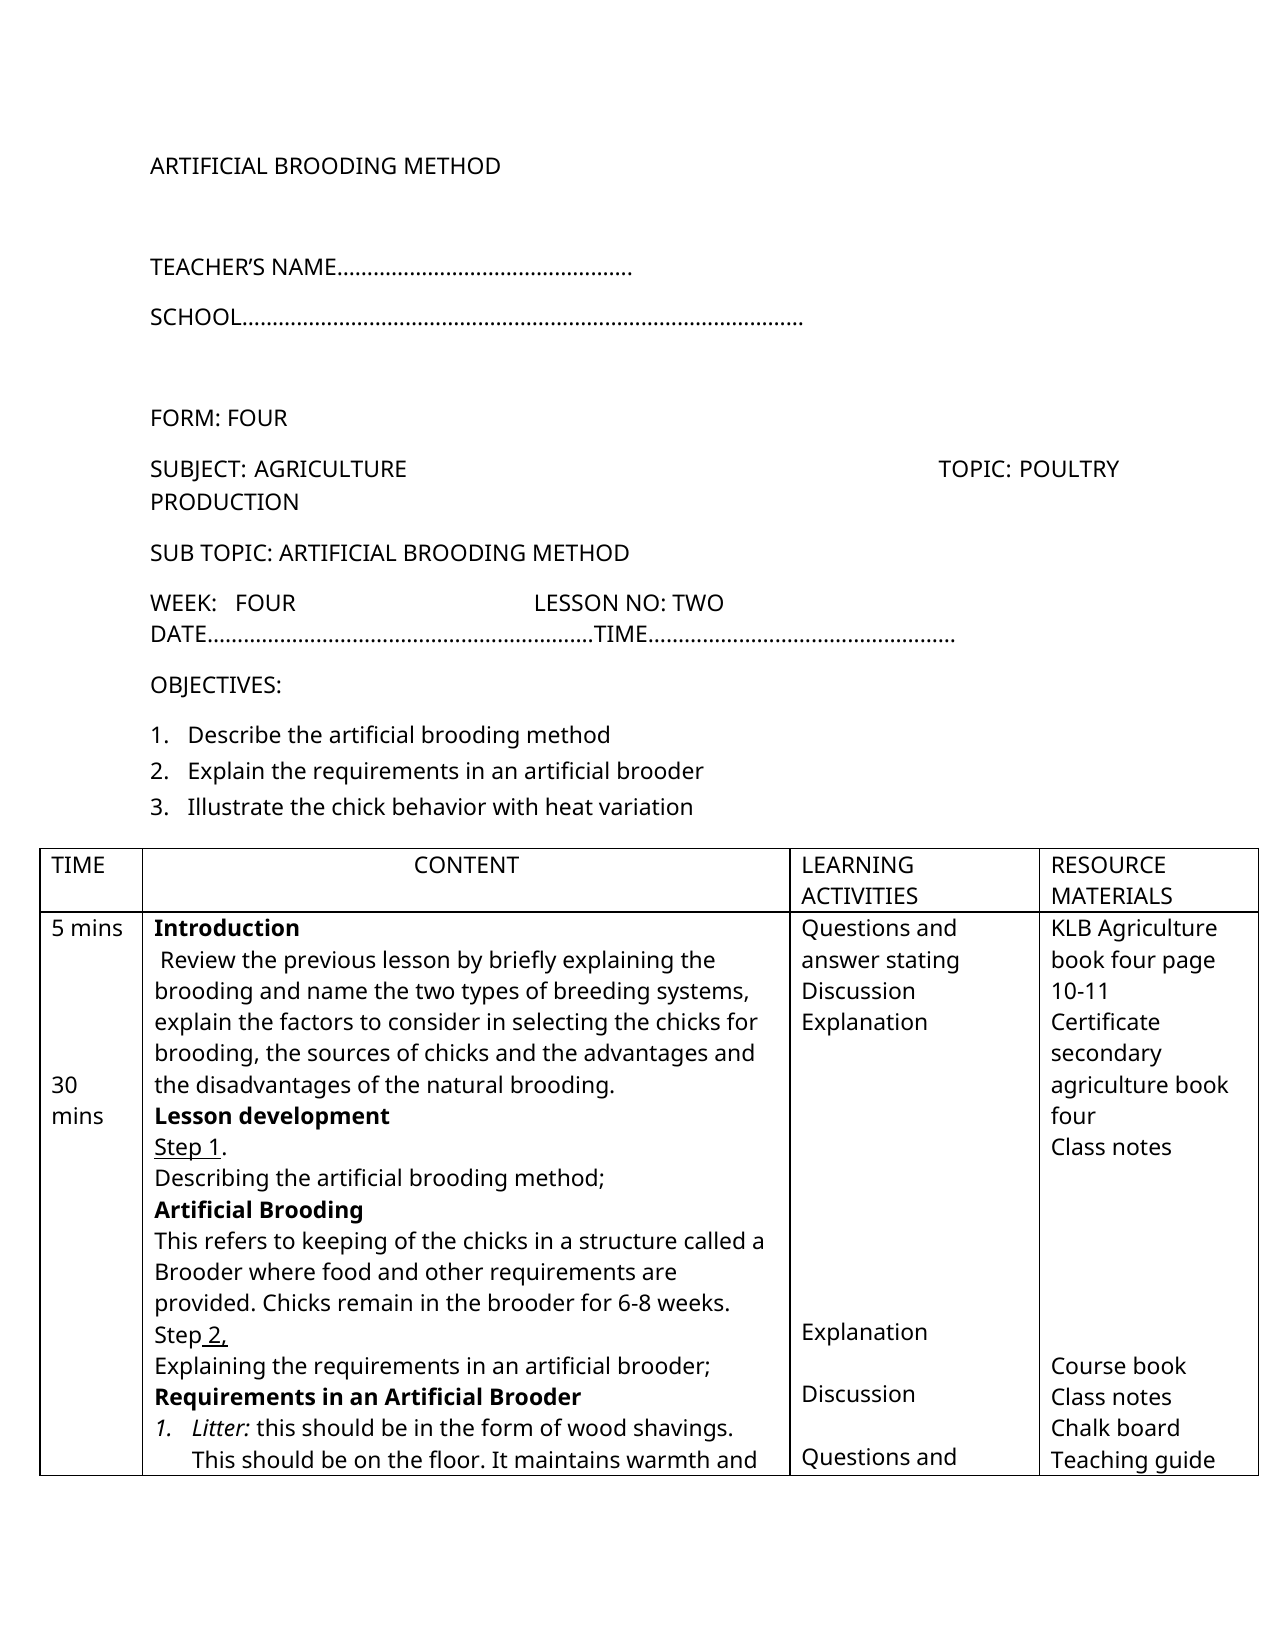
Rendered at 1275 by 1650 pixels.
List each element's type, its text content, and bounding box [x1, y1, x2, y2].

text TEACHER’S NAME…………………………………………. [150, 251, 1125, 282]
table_header CONTENT [143, 849, 789, 911]
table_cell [1040, 913, 1258, 1475]
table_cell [143, 913, 789, 1475]
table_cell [41, 913, 142, 1475]
text SUBJECT: AGRICULTURE TOPIC: POULTRY PRODUCTION [150, 452, 1125, 517]
text FORM: FOUR [150, 402, 1125, 433]
table_header TIME [41, 849, 142, 911]
list Illustrate the chick behavior with heat variation [150, 791, 1125, 822]
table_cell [791, 913, 1039, 1475]
table_header LEARNING ACTIVITIES [791, 849, 1039, 911]
text WEEK: FOUR LESSON NO: TWO [150, 587, 1125, 618]
table_header RESOURCE MATERIALS [1040, 849, 1258, 911]
text SCHOOL………………………………………………………………………………… [150, 301, 1125, 332]
text OBJECTIVES: [150, 669, 1125, 700]
text SUB TOPIC: ARTIFICIAL BROODING METHOD [150, 537, 1125, 568]
text DATE……………………………………………………….TIME…………………………………………… [150, 618, 1125, 649]
list Explain the requirements in an artificial brooder [150, 755, 1125, 786]
list Describe the artificial brooding method [150, 719, 1125, 750]
text ARTIFICIAL BROODING METHOD [150, 150, 1125, 181]
